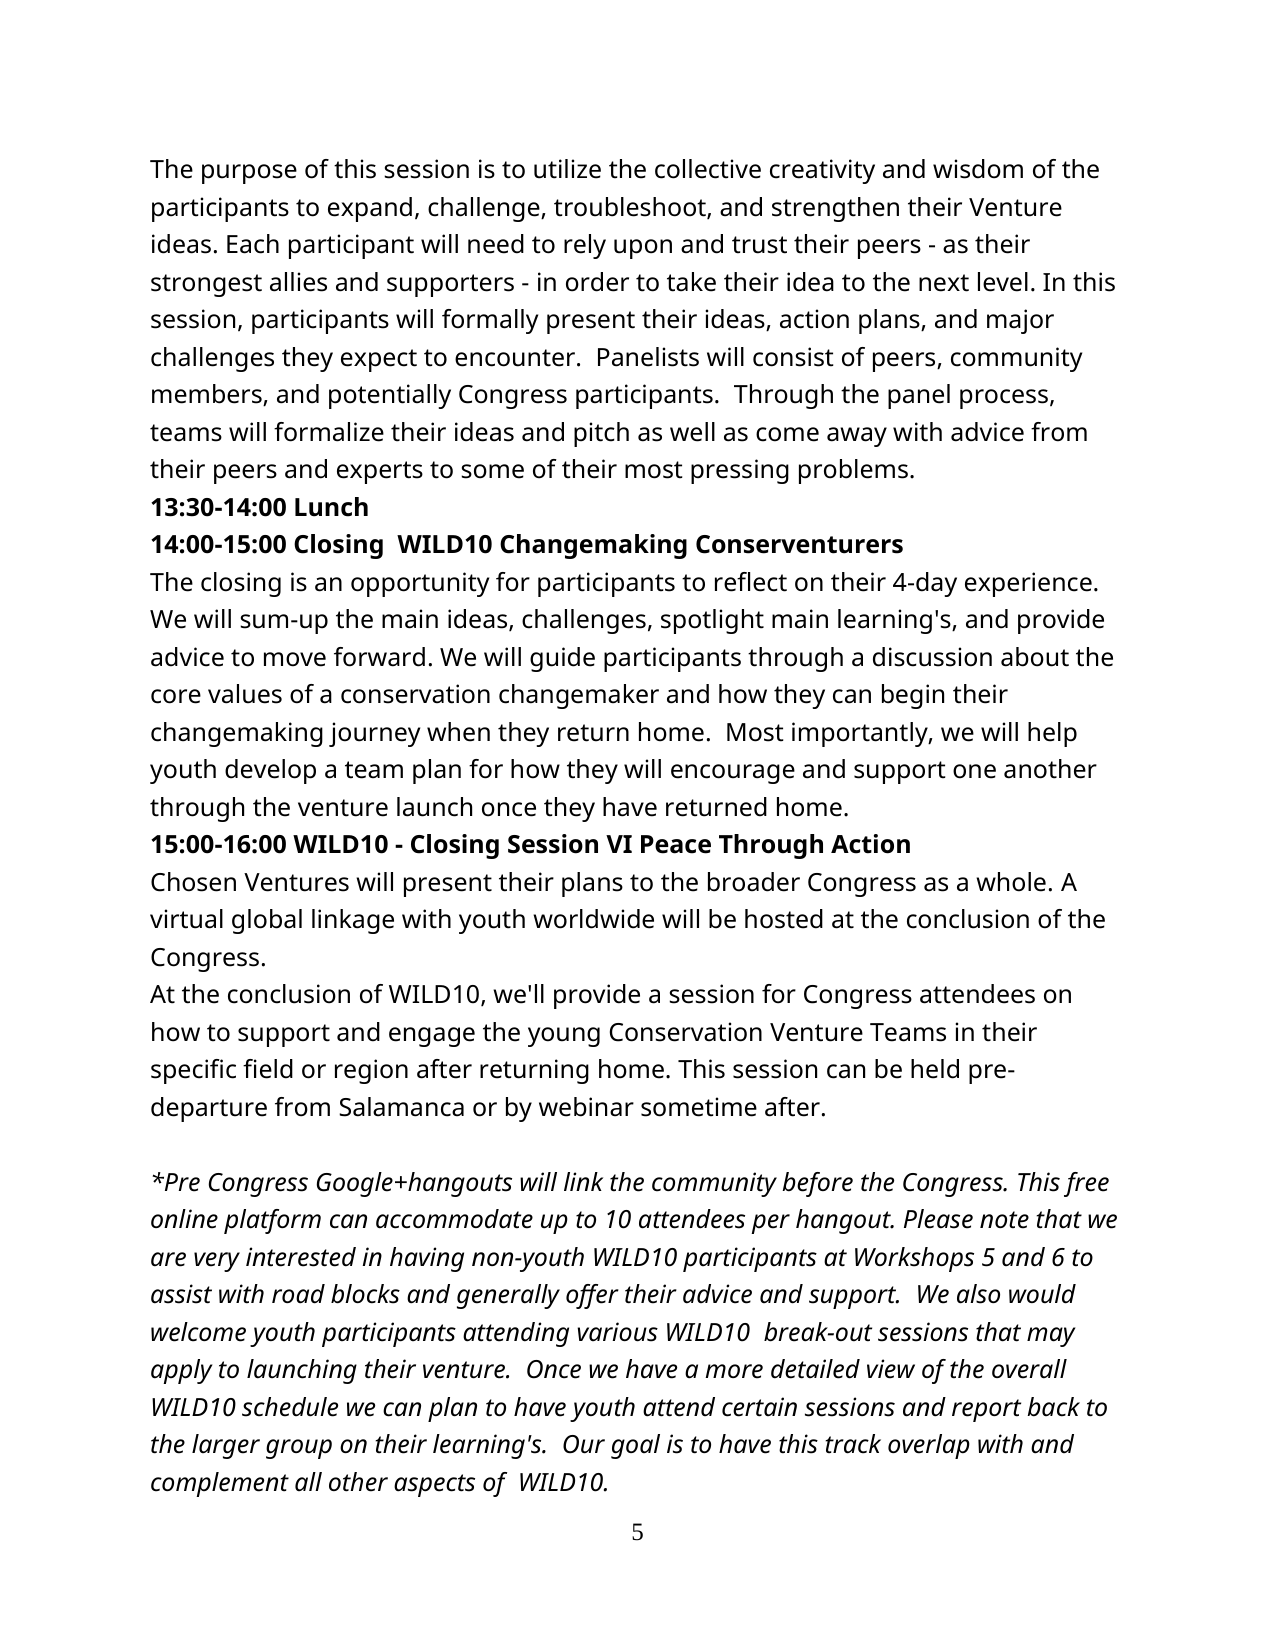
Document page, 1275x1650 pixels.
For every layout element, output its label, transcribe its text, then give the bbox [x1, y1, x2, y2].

text The closing is an opportunity for participants to reflect on their 4-day experience. We will sum-up the main ideas, challenges, spotlight main learning's, and provide advice to move forward. We will guide participants through a discussion about the core values of a conservation changemaker and how they can begin their changemaking journey when they return home. Most importantly, we will help youth develop a team plan for how they will encourage and support one another through the venture launch once they have returned home. [150, 562, 1125, 825]
text The purpose of this session is to utilize the collective creativity and wisdom of the participants to expand, challenge, troubleshoot, and strengthen their Venture ideas. Each participant will need to rely upon and trust their peers - as their strongest allies and supporters - in order to take their idea to the next level. In this session, participants will formally present their ideas, action plans, and major challenges they expect to encounter. Panelists will consist of peers, community members, and potentially Congress participants. Through the panel process, teams will formalize their ideas and pitch as well as come away with advice from their peers and experts to some of their most pressing problems. [150, 150, 1125, 487]
text At the conclusion of WILD10, we'll provide a session for Congress attendees on how to support and engage the young Conservation Venture Teams in their specific field or region after returning home. This session can be held pre-departure from Salamanca or by webinar sometime after. [150, 975, 1125, 1125]
text 13:30‐14:00 Lunch [150, 487, 1125, 525]
text *Pre Congress Google+hangouts will link the community before the Congress. This free online platform can accommodate up to 10 attendees per hangout. Please note that we are very interested in having non-youth WILD10 participants at Workshops 5 and 6 to assist with road blocks and generally offer their advice and support. We also would welcome youth participants attending various WILD10 break-out sessions that may apply to launching their venture. Once we have a more detailed view of the overall WILD10 schedule we can plan to have youth attend certain sessions and report back to the larger group on their learning's. Our goal is to have this track overlap with and complement all other aspects of WILD10. [150, 1162, 1125, 1500]
text 15:00‐16:00 WILD10 ‐ Closing Session VI Peace Through Action [150, 825, 1125, 862]
text Chosen Ventures will present their plans to the broader Congress as a whole. A virtual global linkage with youth worldwide will be hosted at the conclusion of the Congress. [150, 862, 1125, 975]
text 14:00‐15:00 Closing WILD10 Changemaking Conserventurers [150, 525, 1125, 562]
